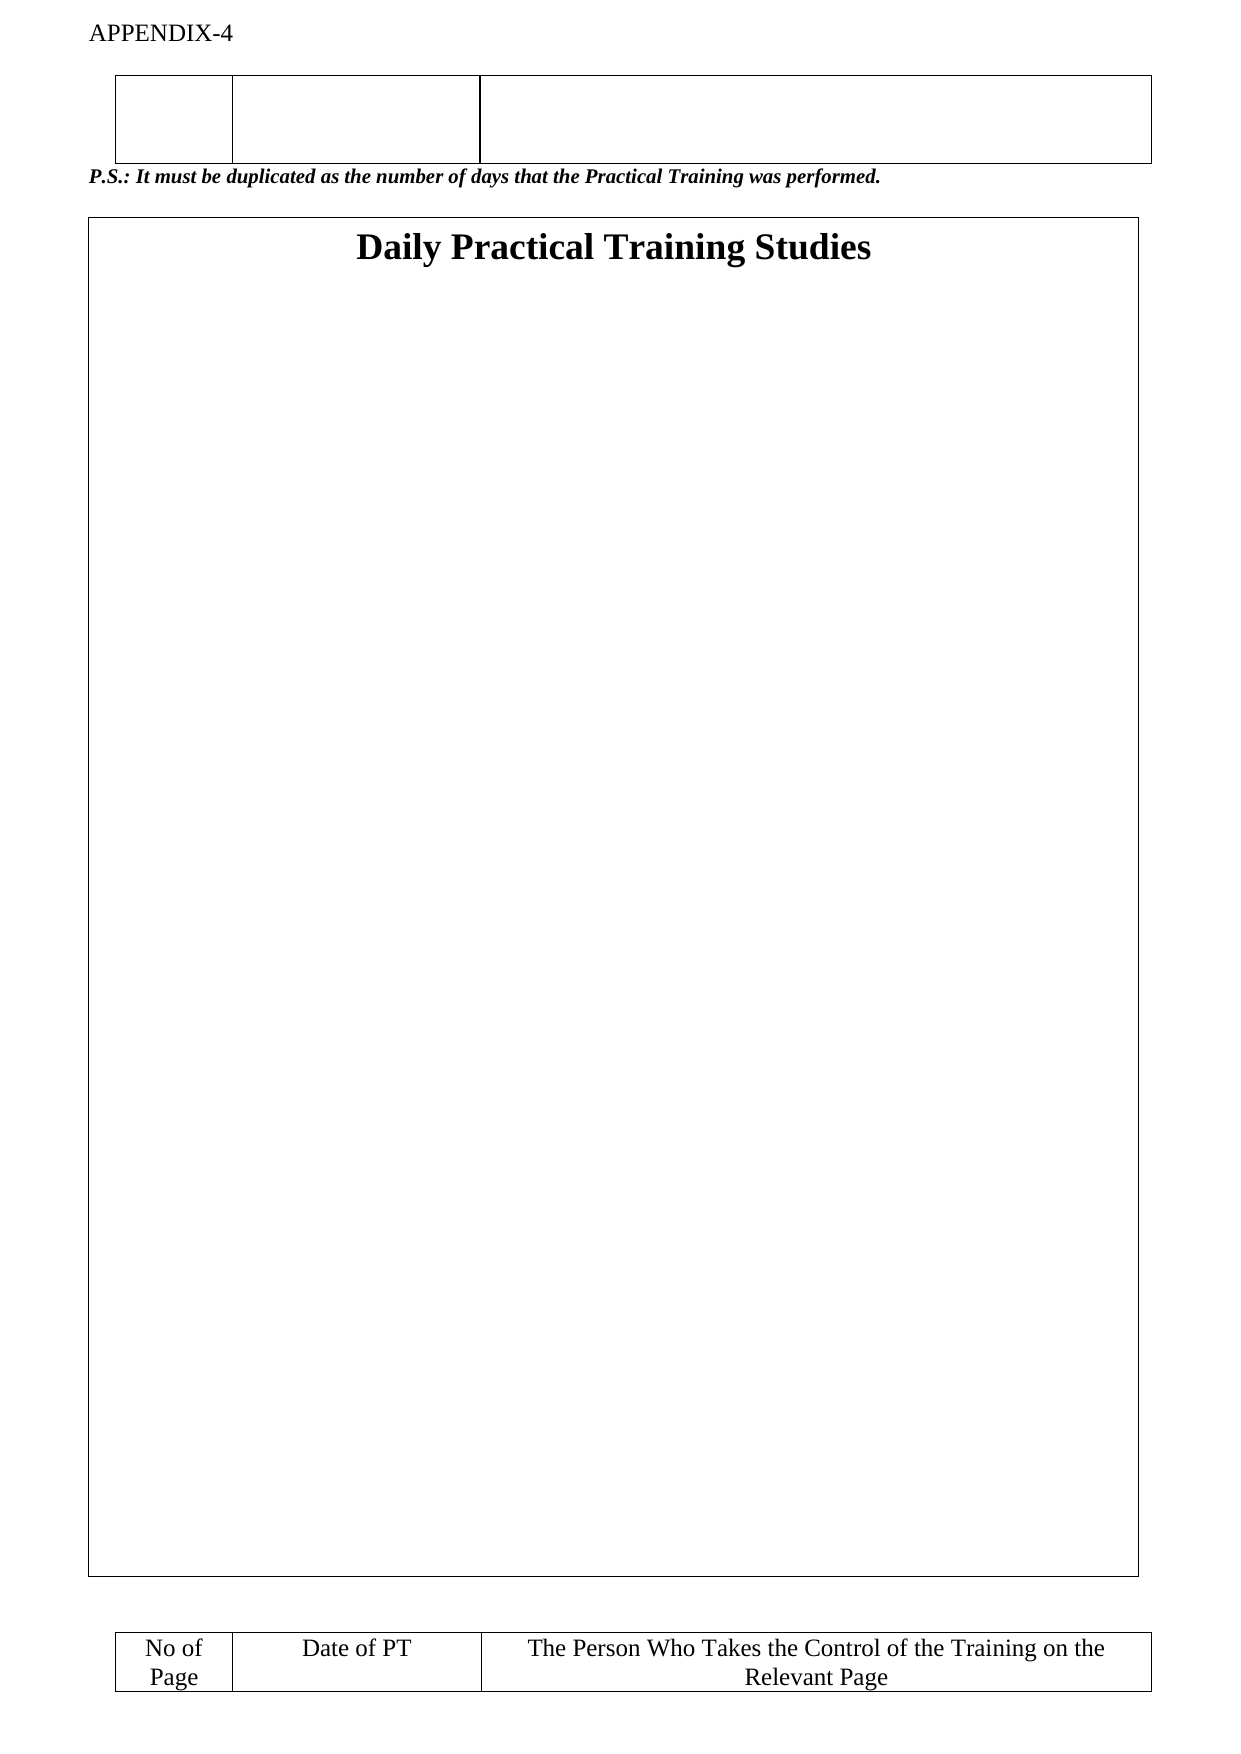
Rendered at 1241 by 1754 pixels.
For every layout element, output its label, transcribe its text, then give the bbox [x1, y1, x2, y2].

table_cell [481, 76, 1151, 162]
text P.S.: It must be duplicated as the number of days that the Practical Training was performed. [89, 163, 1152, 188]
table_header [482, 1633, 1151, 1691]
table_header Date of PT [233, 1633, 481, 1691]
table_cell [116, 76, 232, 162]
table_cell [233, 76, 479, 162]
table_header No of Page [116, 1633, 232, 1691]
